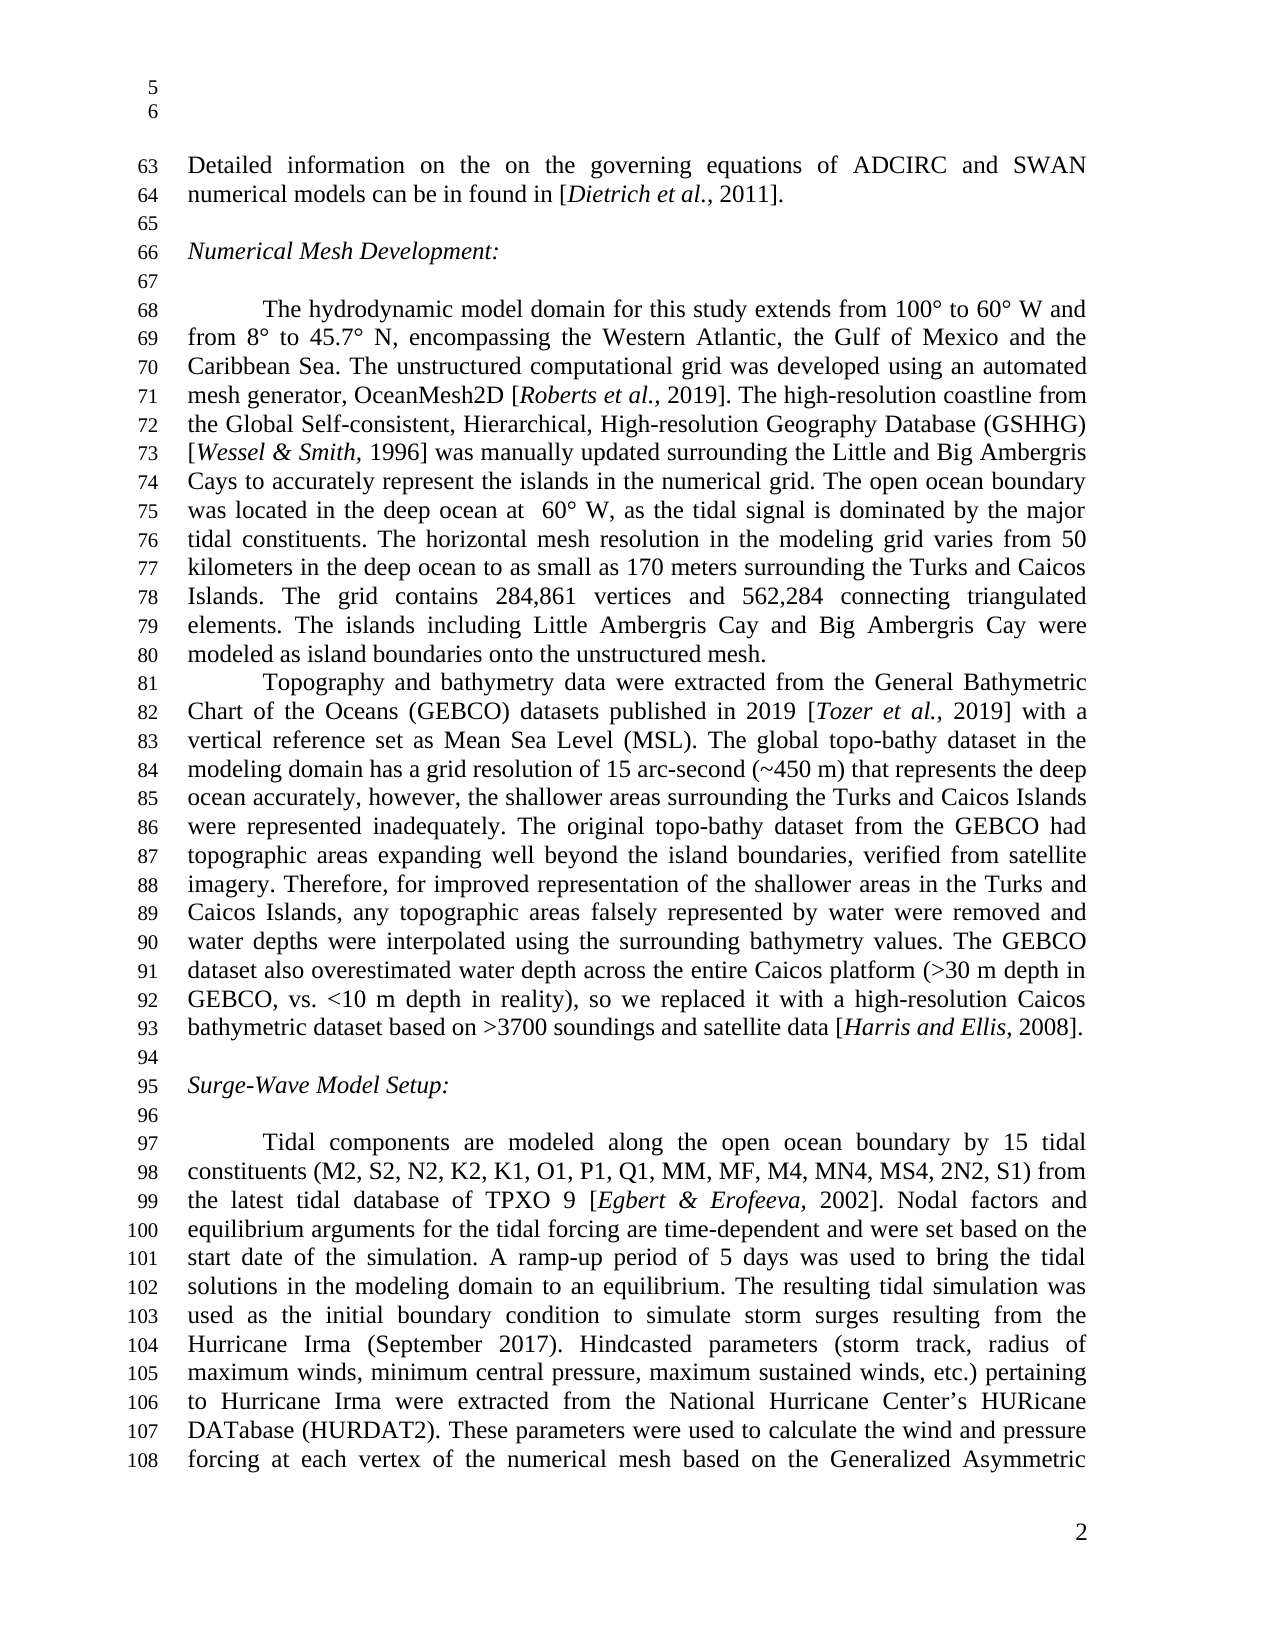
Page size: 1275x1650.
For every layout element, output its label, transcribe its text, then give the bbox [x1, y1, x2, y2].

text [187, 150, 1087, 207]
text The hydrodynamic model domain for this study extends from 100° to 60° W and from 8° to 45.7° N, encompassing the Western Atlantic, the Gulf of Mexico and the Caribbean Sea. The unstructured computational grid was developed using an automated mesh generator, OceanMesh2D [Roberts et al., 2019]. The high-resolution coastline from the Global Self-consistent, Hierarchical, High-resolution Geography Database (GSHHG) [Wessel & Smith, 1996] was manually updated surrounding the Little and Big Ambergris Cays to accurately represent the islands in the numerical grid. The open ocean boundary was located in the deep ocean at 60° W, as the tidal signal is dominated by the major tidal constituents. The horizontal mesh resolution in the modeling grid varies from 50 kilometers in the deep ocean to as small as 170 meters surrounding the Turks and Caicos Islands. The grid contains 284,861 vertices and 562,284 connecting triangulated elements. The islands including Little Ambergris Cay and Big Ambergris Cay were modeled as island boundaries onto the unstructured mesh. [187, 294, 1087, 667]
text Topography and bathymetry data were extracted from the General Bathymetric Chart of the Oceans (GEBCO) datasets published in 2019 [Tozer et al., 2019] with a vertical reference set as Mean Sea Level (MSL). The global topo-bathy dataset in the modeling domain has a grid resolution of 15 arc-second (~450 m) that represents the deep ocean accurately, however, the shallower areas surrounding the Turks and Caicos Islands were represented inadequately. The original topo-bathy dataset from the GEBCO had topographic areas expanding well beyond the island boundaries, verified from satellite imagery. Therefore, for improved representation of the shallower areas in the Turks and Caicos Islands, any topographic areas falsely represented by water were removed and water depths were interpolated using the surrounding bathymetry values. The GEBCO dataset also overestimated water depth across the entire Caicos platform (>30 m depth in GEBCO, vs. <10 m depth in reality), so we replaced it with a high-resolution Caicos bathymetric dataset based on >3700 soundings and satellite data [Harris and Ellis, 2008]. [187, 667, 1087, 1041]
text Numerical Mesh Development: [187, 236, 1087, 265]
text Surge-Wave Model Setup: [187, 1070, 1087, 1099]
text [187, 1127, 1087, 1472]
